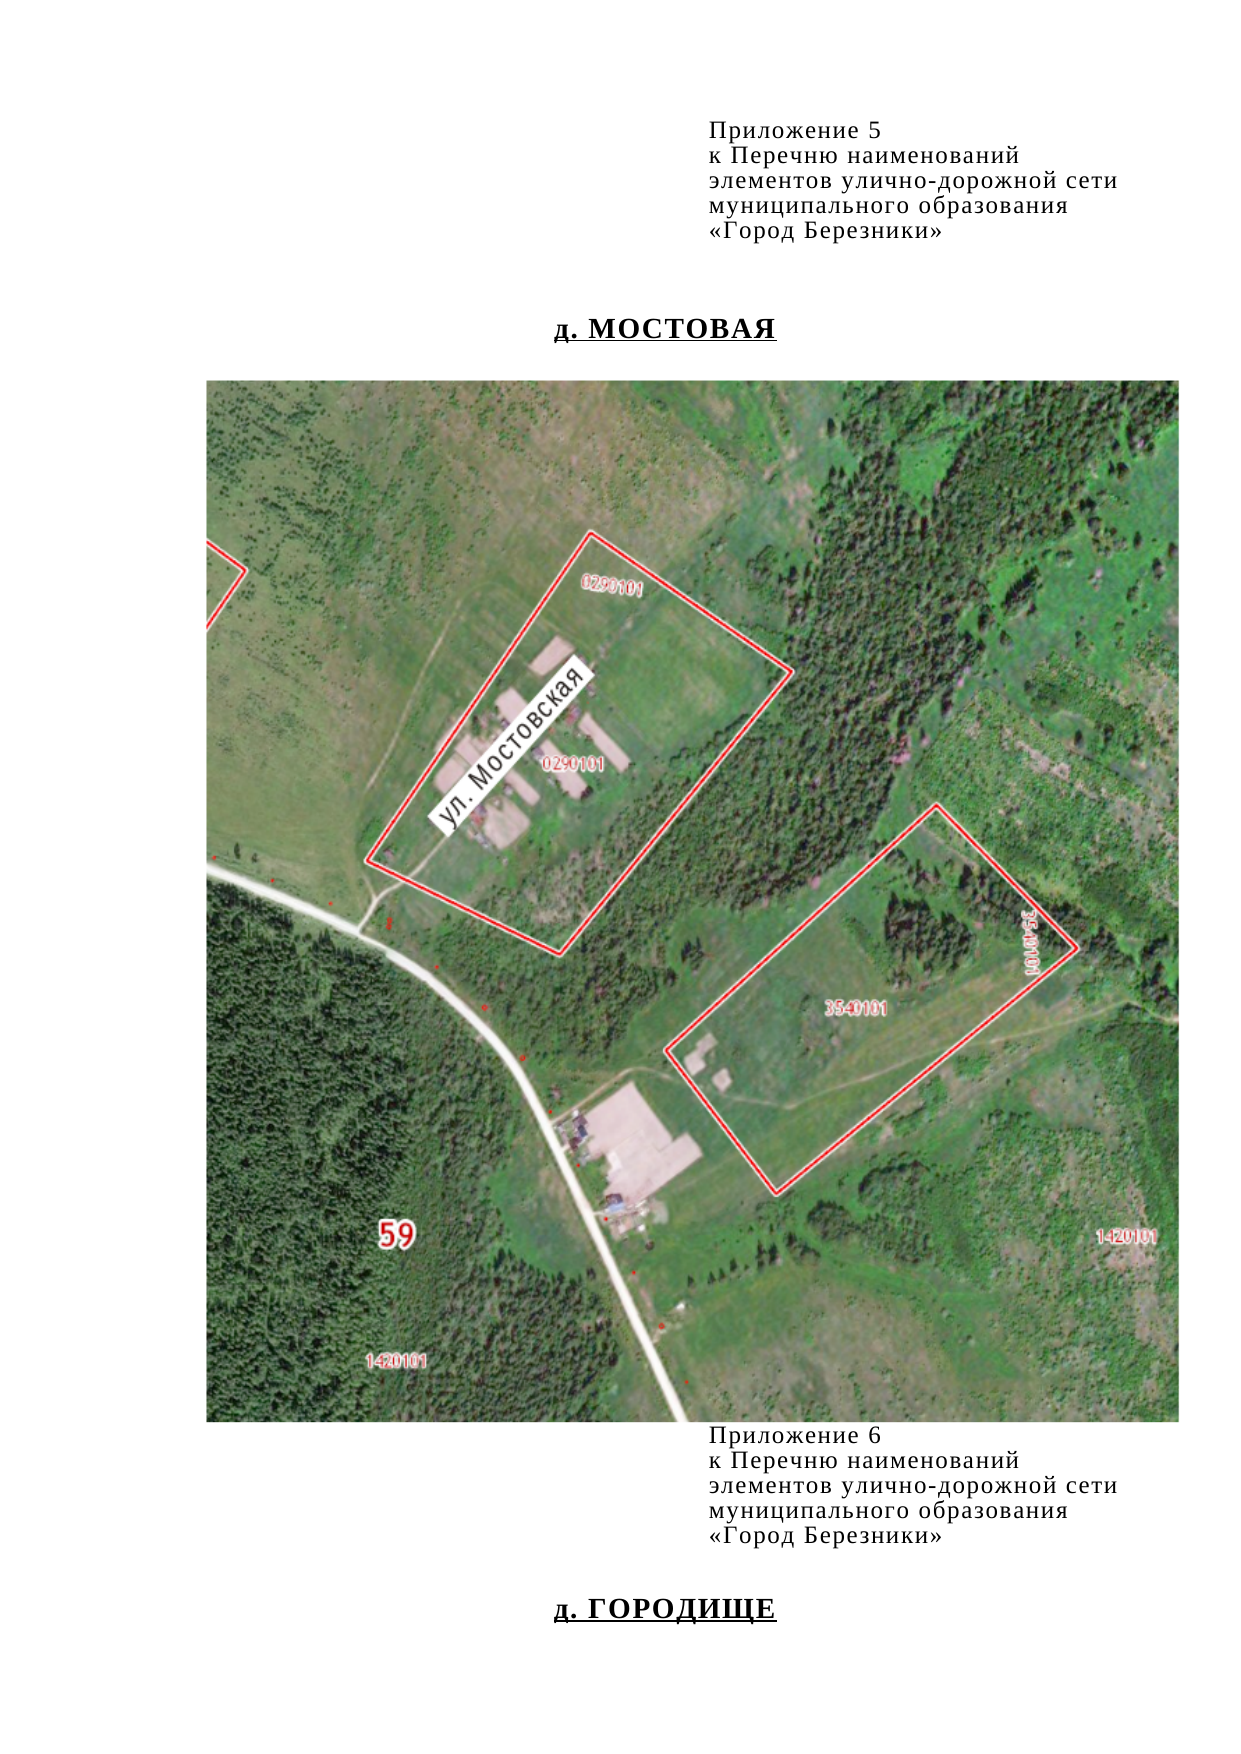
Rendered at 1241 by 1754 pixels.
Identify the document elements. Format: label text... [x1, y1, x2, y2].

text элементов улично-дорожной сети муниципального образования [709, 168, 1152, 218]
text к Перечню наименований [709, 143, 1152, 168]
text элементов улично-дорожной сети муниципального образования [709, 1473, 1152, 1523]
text Приложение 5 [709, 118, 1152, 143]
text к Перечню наименований [709, 1448, 1152, 1473]
text д. ГОРОДИЩЕ [177, 1598, 1152, 1623]
text Приложение 6 [709, 1424, 1152, 1448]
text д. МОСТОВАЯ [177, 318, 1152, 343]
text «Город Березники» [709, 1523, 1152, 1548]
text «Город Березники» [709, 218, 1152, 243]
